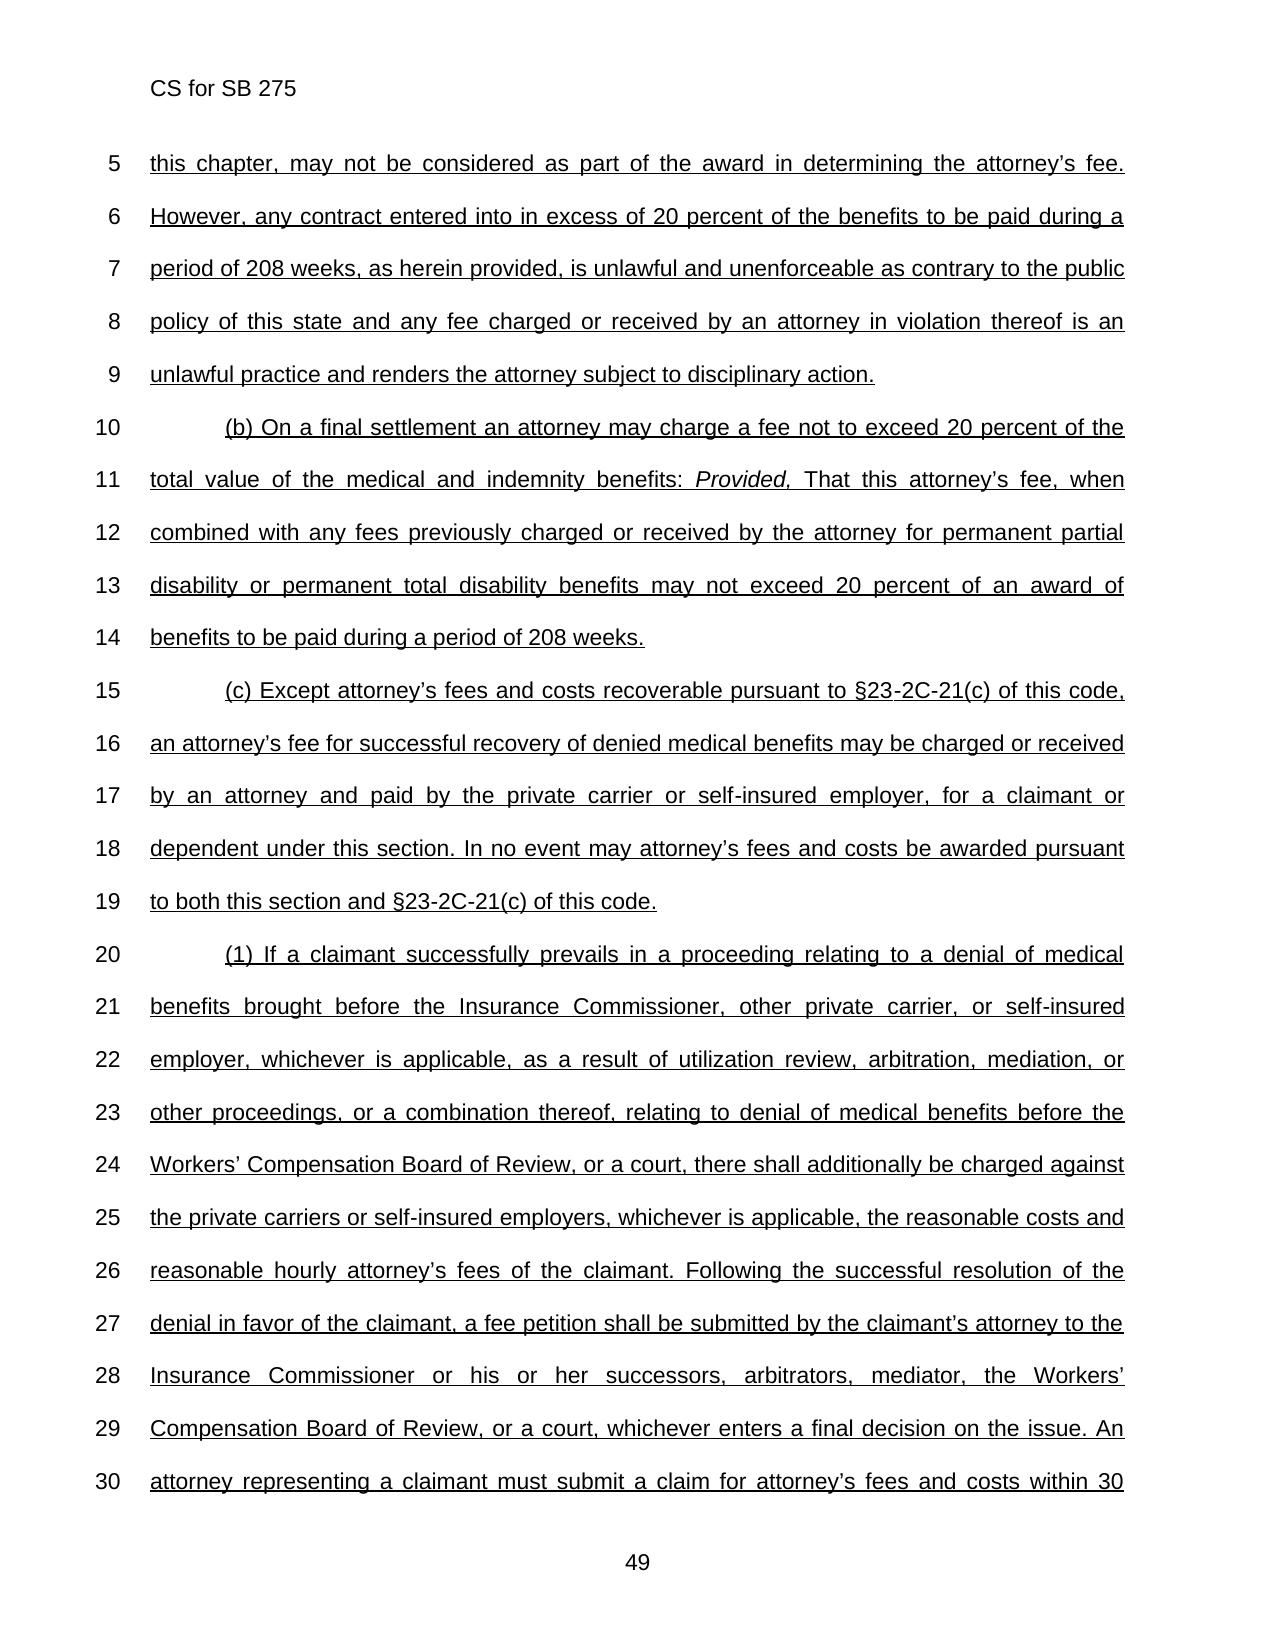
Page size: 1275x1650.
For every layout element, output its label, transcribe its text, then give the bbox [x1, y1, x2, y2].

text (b) On a final settlement an attorney may charge a fee not to exceed 20 percent of the total value of the medical and indemnity benefits: Provided, That this attorney’s fee, when combined with any fees previously charged or received by the attorney for permanent partial disability or permanent total disability benefits may not exceed 20 percent of an award of benefits to be paid during a period of 208 weeks. [150, 543, 1125, 651]
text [150, 150, 1125, 173]
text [150, 1439, 1125, 1494]
text (c) Except attorney’s fees and costs recoverable pursuant to §23-2C-21(c) of this code, an attorney’s fee for successful recovery of denied medical benefits may be charged or received by an attorney and paid by the private carrier or self-insured employer, for a claimant or dependent under this section. In no event may attorney’s fees and costs be awarded pursuant to both this section and §23-2C-21(c) of this code. [150, 806, 1125, 858]
text (b) On a final settlement an attorney may charge a fee not to exceed 20 percent of the total value of the medical and indemnity benefits: Provided, That this attorney’s fee, when combined with any fees previously charged or received by the attorney for permanent partial disability or permanent total disability benefits may not exceed 20 percent of an award of benefits to be paid during a period of 208 weeks. [150, 413, 1125, 489]
text (c) Except attorney’s fees and costs recoverable pursuant to §23-2C-21(c) of this code, an attorney’s fee for successful recovery of denied medical benefits may be charged or received by an attorney and paid by the private carrier or self-insured employer, for a claimant or dependent under this section. In no event may attorney’s fees and costs be awarded pursuant to both this section and §23-2C-21(c) of this code. [150, 677, 1125, 753]
text (c) Except attorney’s fees and costs recoverable pursuant to §23-2C-21(c) of this code, an attorney’s fee for successful recovery of denied medical benefits may be charged or received by an attorney and paid by the private carrier or self-insured employer, for a claimant or dependent under this section. In no event may attorney’s fees and costs be awarded pursuant to both this section and §23-2C-21(c) of this code. [150, 754, 1125, 805]
text (c) Except attorney’s fees and costs recoverable pursuant to §23-2C-21(c) of this code, an attorney’s fee for successful recovery of denied medical benefits may be charged or received by an attorney and paid by the private carrier or self-insured employer, for a claimant or dependent under this section. In no event may attorney’s fees and costs be awarded pursuant to both this section and §23-2C-21(c) of this code. [150, 859, 1125, 914]
text (b) On a final settlement an attorney may charge a fee not to exceed 20 percent of the total value of the medical and indemnity benefits: Provided, That this attorney’s fee, when combined with any fees previously charged or received by the attorney for permanent partial disability or permanent total disability benefits may not exceed 20 percent of an award of benefits to be paid during a period of 208 weeks. [150, 490, 1125, 542]
